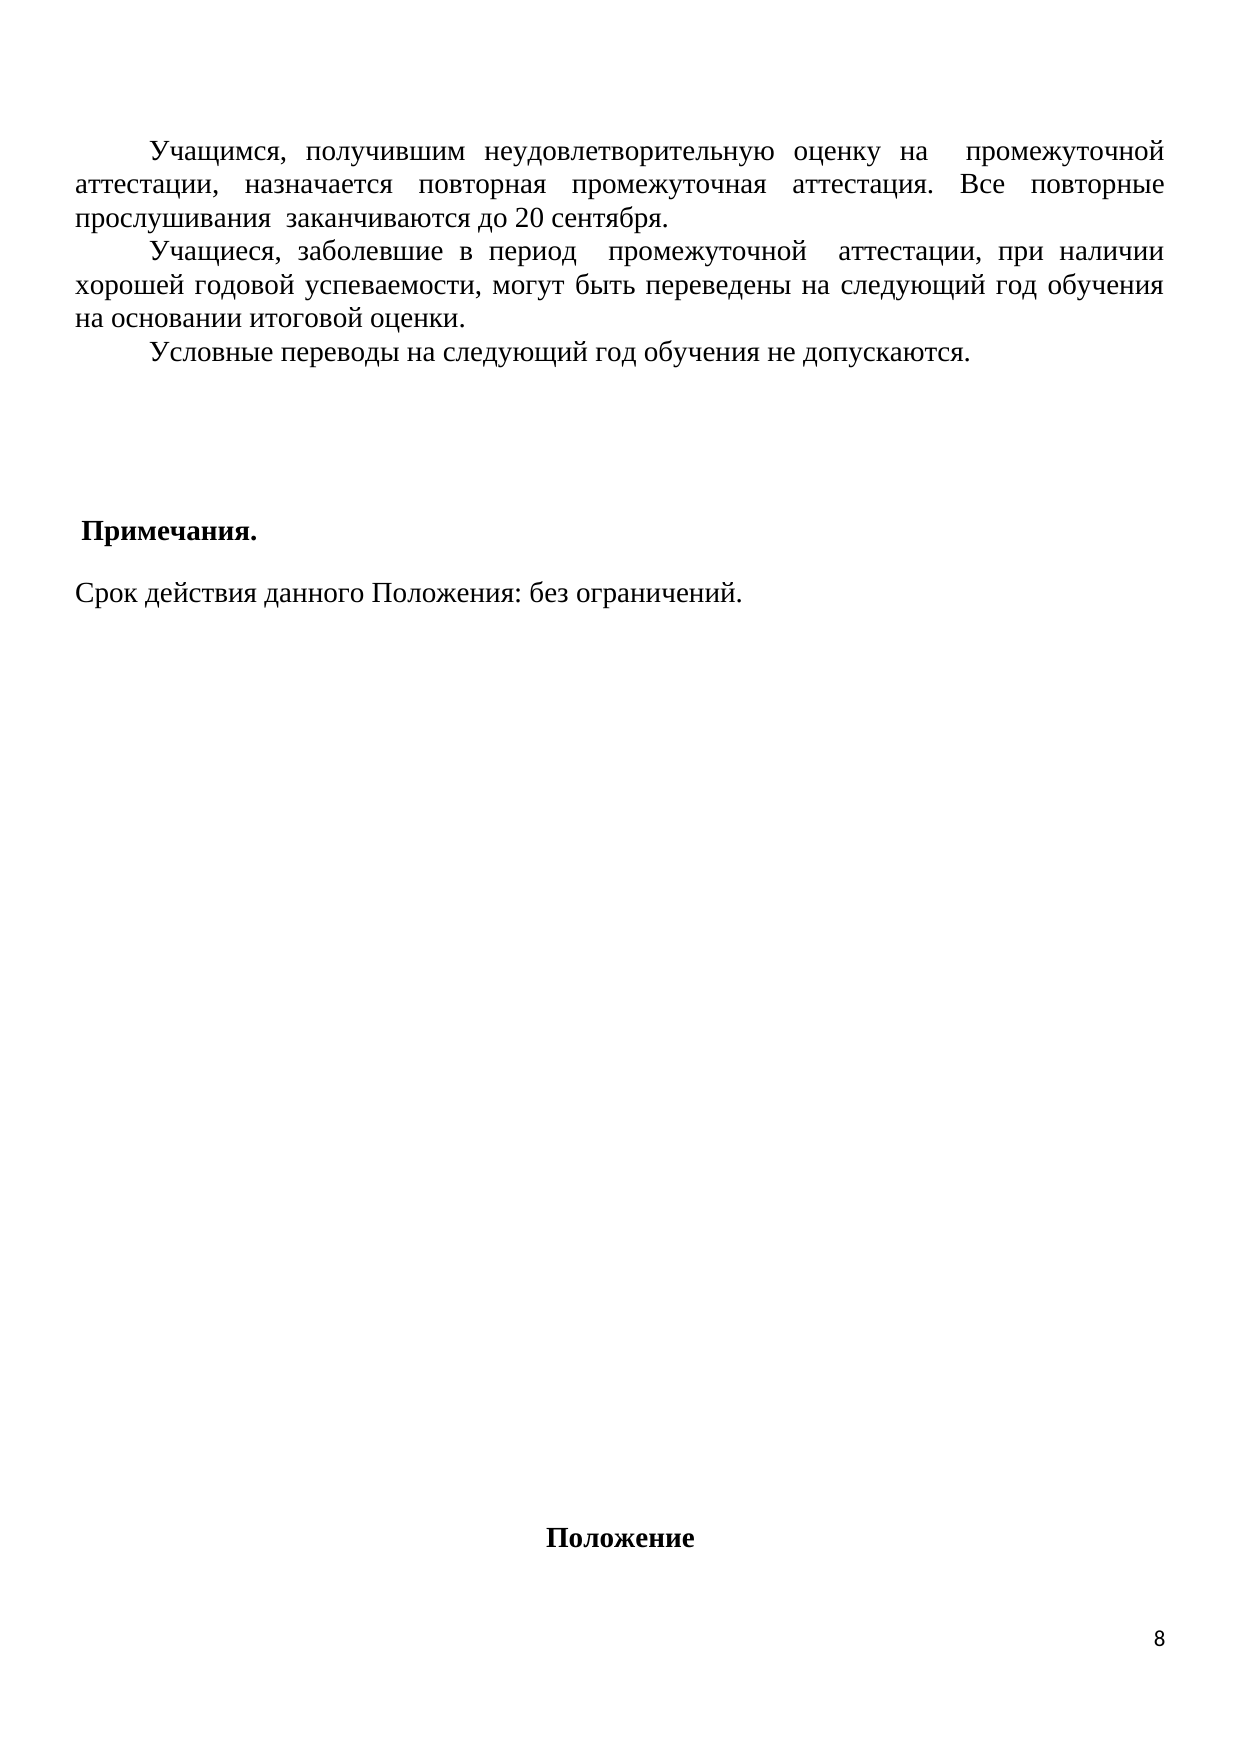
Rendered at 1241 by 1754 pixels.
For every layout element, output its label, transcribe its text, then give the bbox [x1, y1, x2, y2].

text Учащиеся, заболевшие в период промежуточной аттестации, при наличии хорошей годовой успеваемости, могут быть переведены на следующий год обучения на основании итоговой оценки. [75, 233, 1165, 334]
text Срок действия данного Положения: без ограничений. [75, 575, 1165, 609]
text Условные переводы на следующий год обучения не допускаются. [75, 334, 1165, 368]
text Примечания. [75, 513, 1165, 546]
text Учащимся, получившим неудовлетворительную оценку на промежуточной аттестации, назначается повторная промежуточная аттестация. Все повторные прослушивания заканчиваются до 20 сентября. [75, 133, 1165, 233]
text Положение [75, 1520, 1165, 1554]
